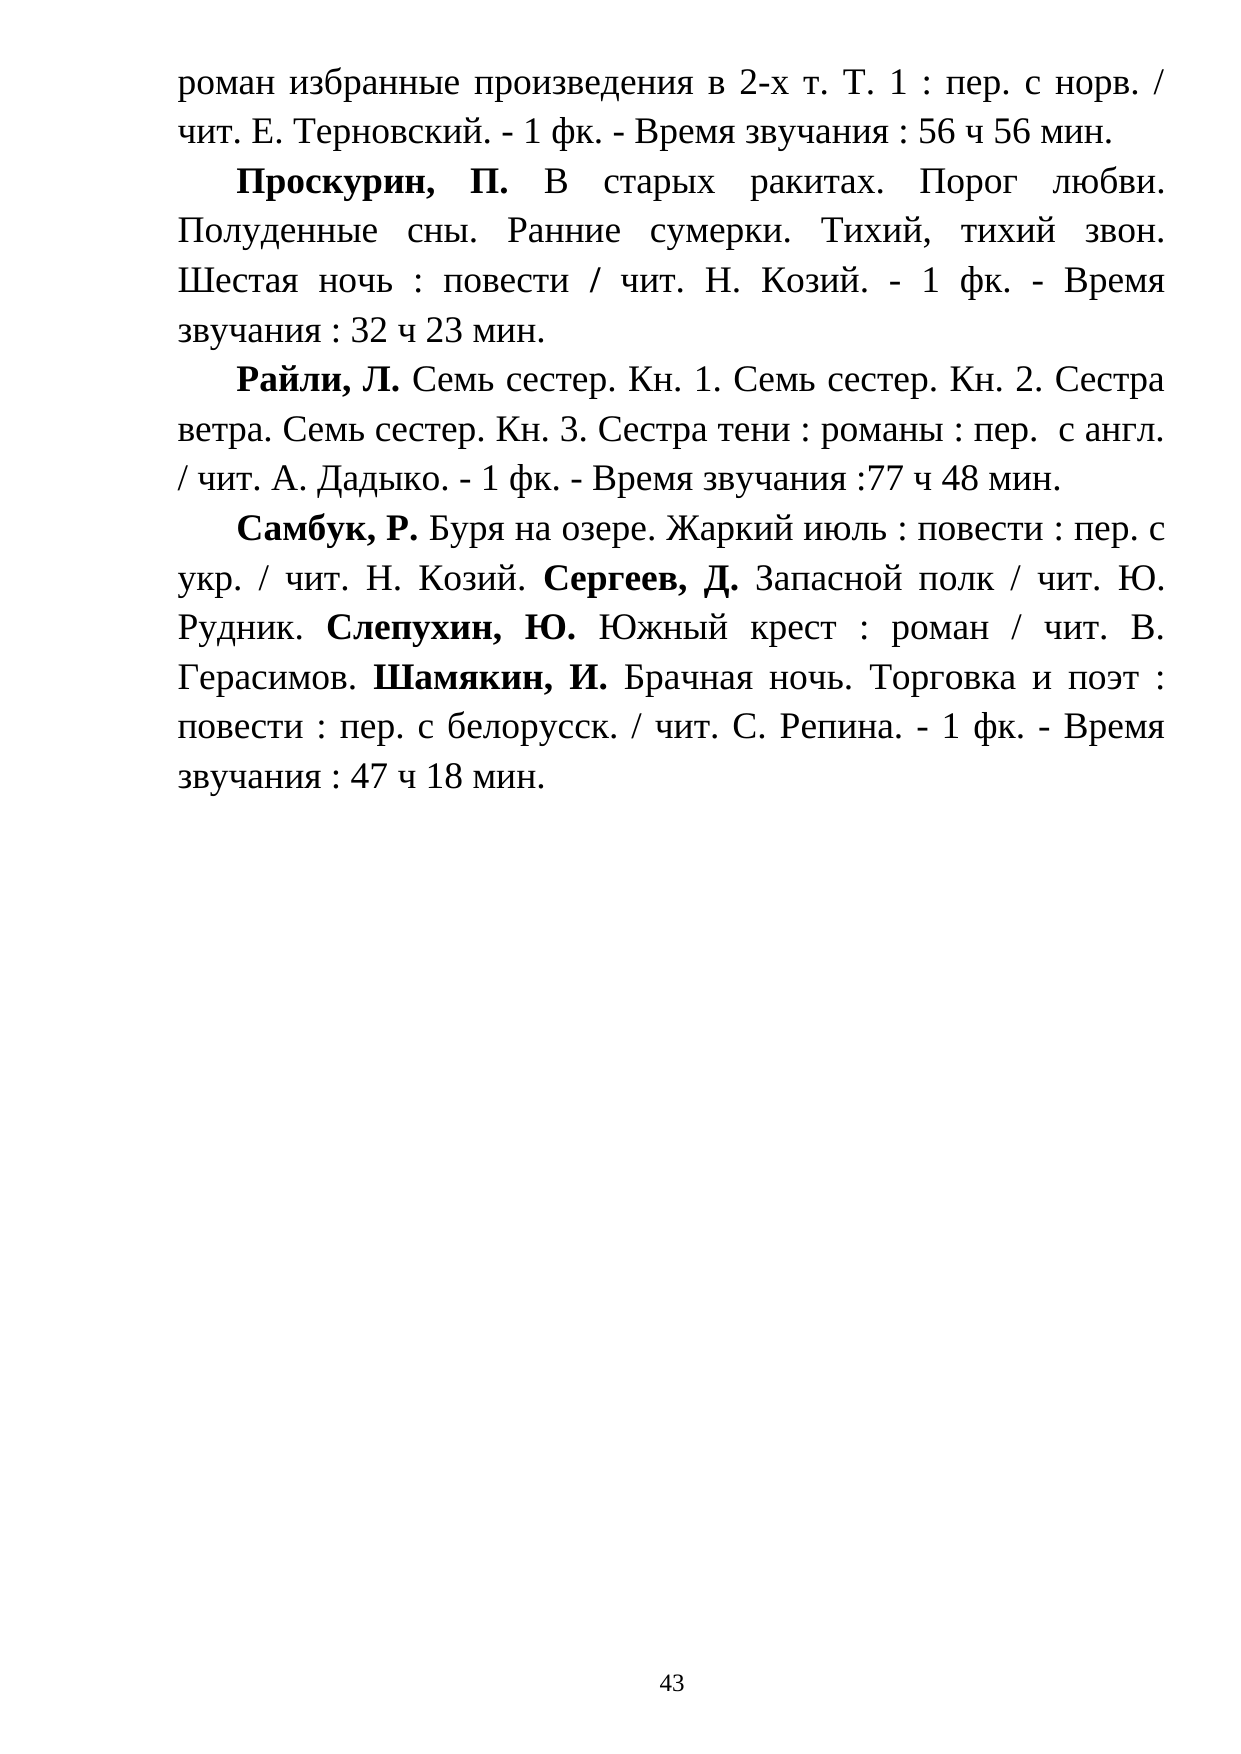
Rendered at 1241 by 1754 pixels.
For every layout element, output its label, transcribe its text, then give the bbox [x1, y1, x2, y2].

text Райли, Л. Семь сестер. Кн. 1. Семь сестер. Кн. 2. Сестра ветра. Семь сестер. Кн. 3. Сестра тени : романы : пер. с англ. / чит. А. Дадыко. - 1 фк. - Время звучания :77 ч 48 мин. [177, 357, 1166, 499]
text Самбук, Р. Буря на озере. Жаркий июль : повести : пер. с укр. / чит. Н. Козий. Сергеев, Д. Запасной полк / чит. Ю. Рудник. Слепухин, Ю. Южный крест : роман / чит. В. Герасимов. Шамякин, И. Брачная ночь. Торговка и поэт : повести : пер. с белорусск. / чит. С. Репина. - 1 фк. - Время звучания : 47 ч 18 мин. [177, 505, 1166, 796]
text Проскурин, П. В старых ракитах. Порог любви. Полуденные сны. Ранние сумерки. Тихий, тихий звон. Шестая ночь : повести / чит. Н. Козий. - 1 фк. - Время звучания : 32 ч 23 мин. [177, 158, 1166, 350]
